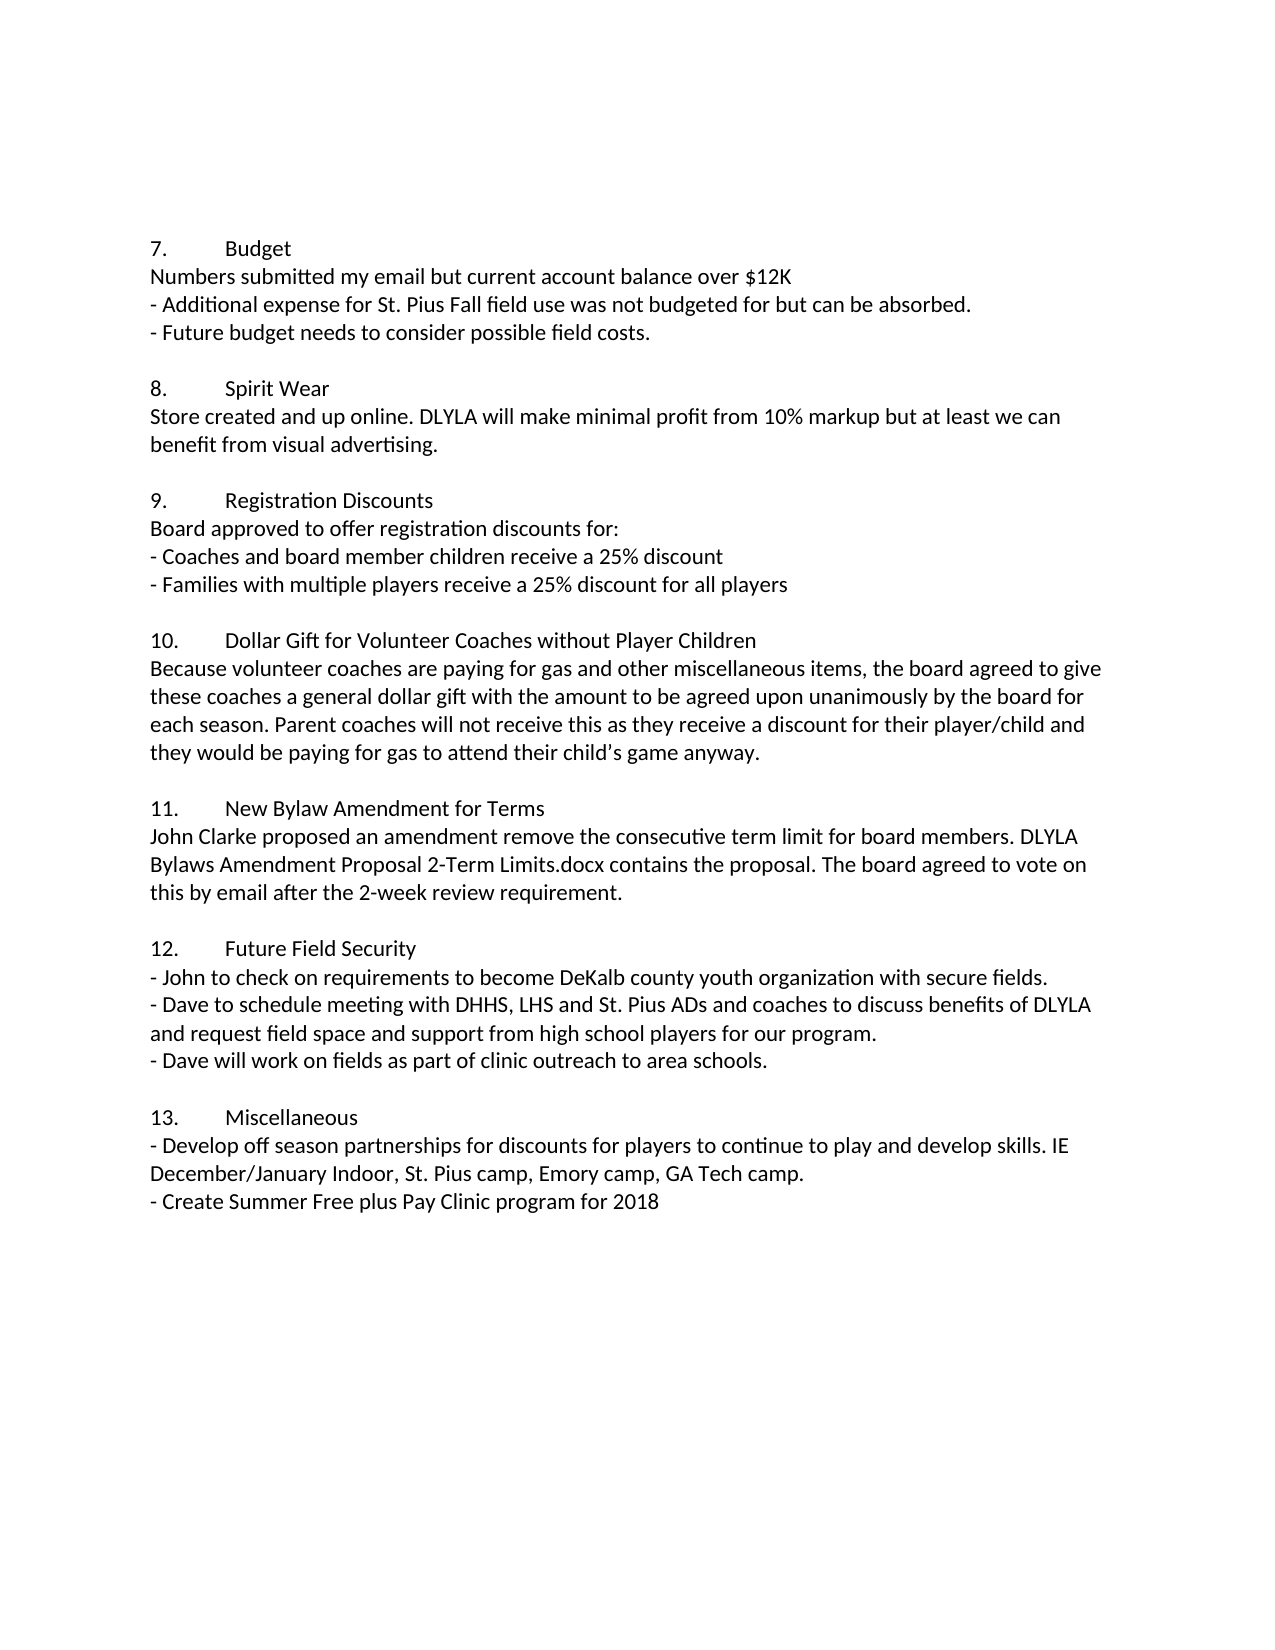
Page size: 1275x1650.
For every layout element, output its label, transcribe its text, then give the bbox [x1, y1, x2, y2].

text 9. Registration Discounts [150, 486, 1125, 514]
text - Coaches and board member children receive a 25% discount [150, 542, 1125, 570]
text Because volunteer coaches are paying for gas and other miscellaneous items, the board agreed to give these coaches a general dollar gift with the amount to be agreed upon unanimously by the board for each season. Parent coaches will not receive this as they receive a discount for their player/child and they would be paying for gas to attend their child’s game anyway. [150, 654, 1125, 766]
text Store created and up online. DLYLA will make minimal profit from 10% markup but at least we can benefit from visual advertising. [150, 402, 1125, 458]
text 7. Budget [150, 234, 1125, 262]
text 8. Spirit Wear [150, 374, 1125, 402]
text Numbers submitted my email but current account balance over $12K [150, 262, 1125, 290]
text - Future budget needs to consider possible field costs. [150, 318, 1125, 346]
text - Additional expense for St. Pius Fall field use was not budgeted for but can be absorbed. [150, 290, 1125, 318]
text - John to check on requirements to become DeKalb county youth organization with secure fields. [150, 963, 1125, 991]
text 11. New Bylaw Amendment for Terms [150, 794, 1125, 822]
text - Create Summer Free plus Pay Clinic program for 2018 [150, 1187, 1125, 1215]
text - Families with multiple players receive a 25% discount for all players [150, 570, 1125, 598]
text - Develop off season partnerships for discounts for players to continue to play and develop skills. IE December/January Indoor, St. Pius camp, Emory camp, GA Tech camp. [150, 1131, 1125, 1187]
text Board approved to offer registration discounts for: [150, 514, 1125, 542]
text - Dave will work on fields as part of clinic outreach to area schools. [150, 1047, 1125, 1075]
text John Clarke proposed an amendment remove the consecutive term limit for board members. DLYLA Bylaws Amendment Proposal 2-Term Limits.docx contains the proposal. The board agreed to vote on this by email after the 2-week review requirement. [150, 822, 1125, 907]
text - Dave to schedule meeting with DHHS, LHS and St. Pius ADs and coaches to discuss benefits of DLYLA and request field space and support from high school players for our program. [150, 991, 1125, 1047]
text 13. Miscellaneous [150, 1103, 1125, 1131]
text 10. Dollar Gift for Volunteer Coaches without Player Children [150, 626, 1125, 654]
text 12. Future Field Security [150, 934, 1125, 963]
